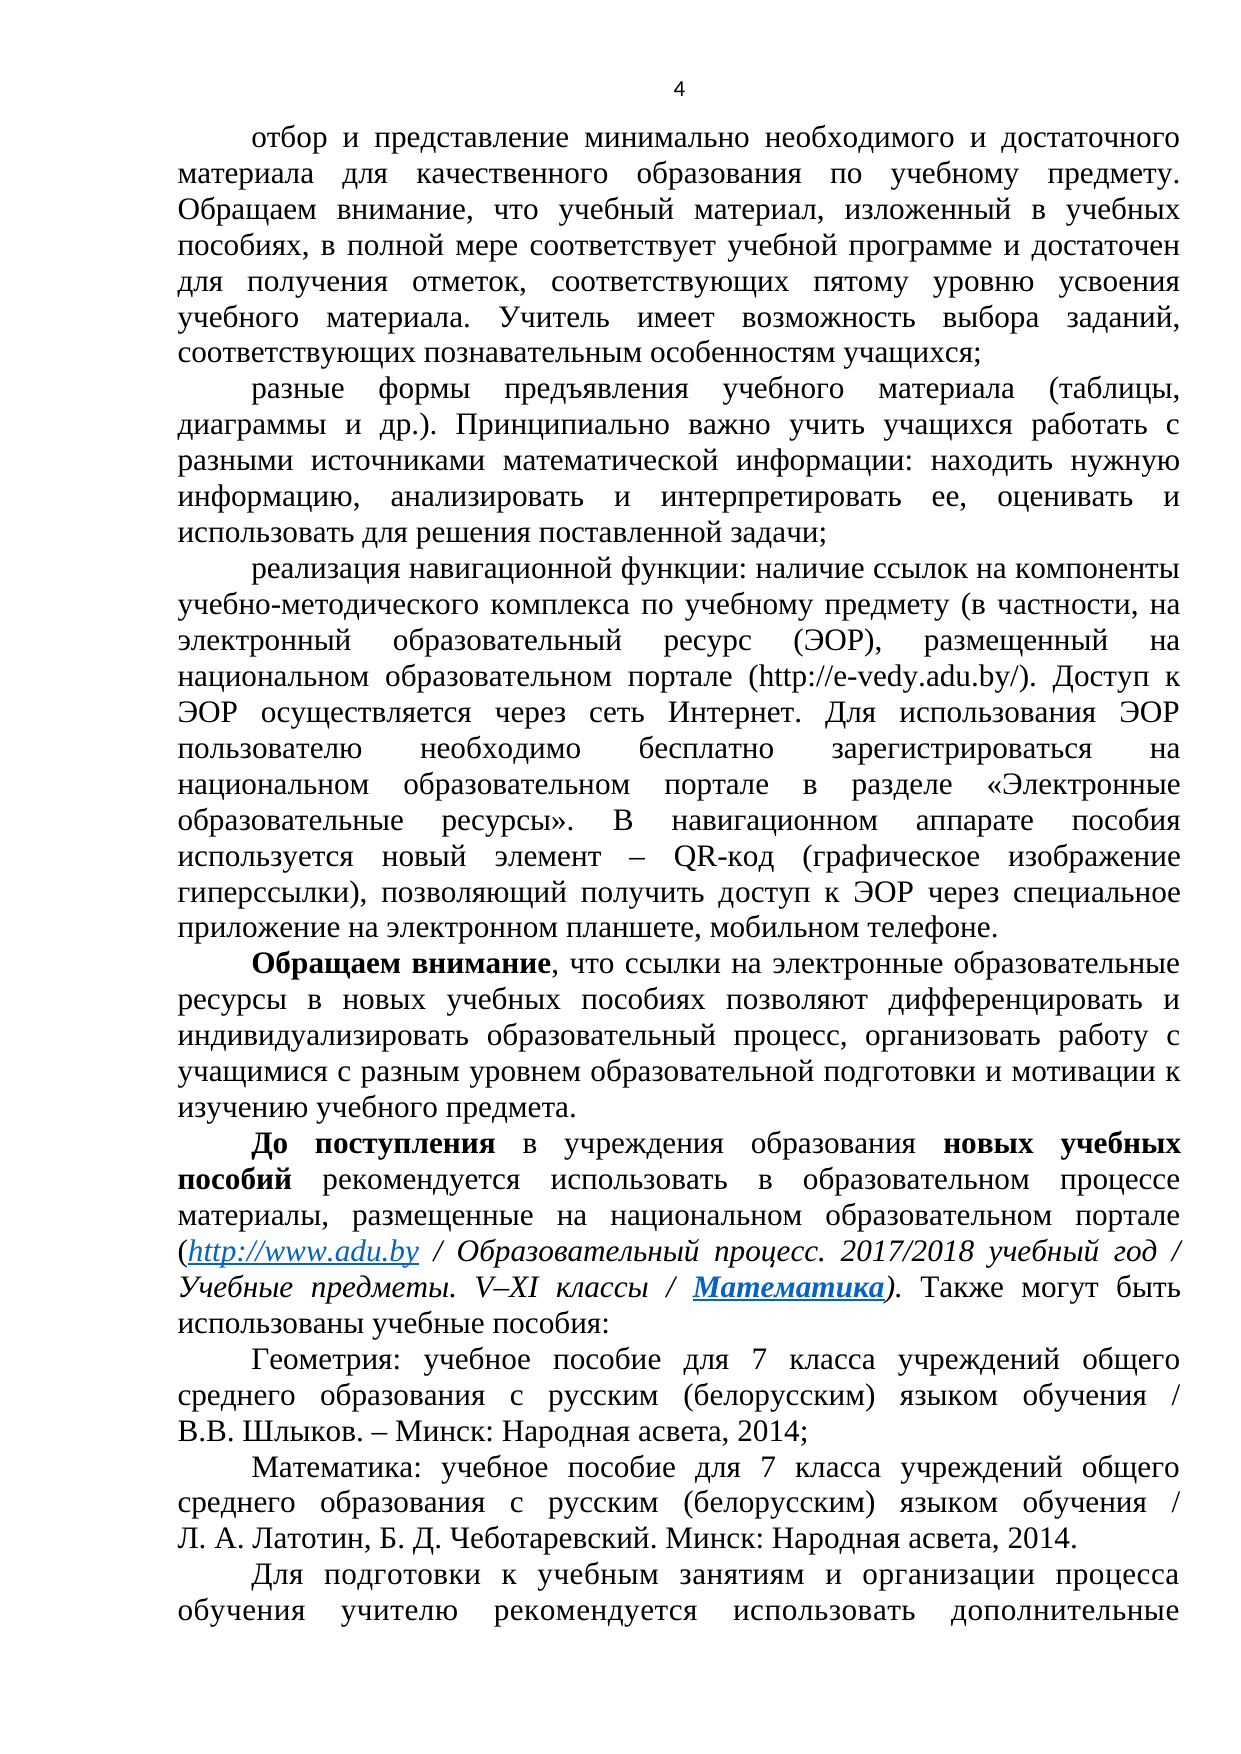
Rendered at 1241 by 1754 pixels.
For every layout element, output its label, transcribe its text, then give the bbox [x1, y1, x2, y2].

text Обращаем внимание, что ссылки на электронные образовательные ресурсы в новых учебных пособиях позволяют дифференцировать и индивидуализировать образовательный процесс, организовать работу с учащимися с разным уровнем образовательной подготовки и мотивации к изучению учебного предмета. [177, 945, 1181, 1124]
text разные формы предъявления учебного материала (таблицы, диаграммы и др.). Принципиально важно учить учащихся работать с разными источниками математической информации: находить нужную информацию, анализировать и интерпретировать ее, оценивать и использовать для решения поставленной задачи; [177, 370, 1181, 549]
text отбор и представление минимально необходимого и достаточного материала для качественного образования по учебному предмету. Обращаем внимание, что учебный материал, изложенный в учебных пособиях, в полной мере соответствует учебной программе и достаточен для получения отметок, соответствующих пятому уровню усвоения учебного материала. Учитель имеет возможность выбора заданий, соответствующих познавательным особенностям учащихся; [177, 118, 1181, 370]
text реализация навигационной функции: наличие ссылок на компоненты учебно-методического комплекса по учебному предмету (в частности, на электронный образовательный ресурс (ЭОР), размещенный на национальном образовательном портале (http://e-vedy.adu.by/). Доступ к ЭОР осуществляется через сеть Интернет. Для использования ЭОР пользователю необходимо бесплатно зарегистрироваться на национальном образовательном портале в разделе «Электронные образовательные ресурсы». В навигационном аппарате пособия используется новый элемент – QR-код (графическое изображение гиперссылки), позволяющий получить доступ к ЭОР через специальное приложение на электронном планшете, мобильном телефоне. [177, 549, 1181, 945]
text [177, 1556, 1181, 1627]
text Геометрия: учебное пособие для 7 класса учреждений общего среднего образования с русским (белорусским) языком обучения / В.В. Шлыков. – Минск: Народная асвета, 2014; [177, 1340, 1181, 1448]
text До поступления в учреждения образования новых учебных пособий рекомендуется использовать в образовательном процессе материалы, размещенные на национальном образовательном портале (http://www.adu.by / Образовательный процесс. 2017/2018 учебный год / Учебные предметы. V–XI классы / Математика). Также могут быть использованы учебные пособия: [177, 1124, 1181, 1340]
text Математика: учебное пособие для 7 класса учреждений общего среднего образования с русским (белорусским) языком обучения / Л. А. Латотин, Б. Д. Чеботаревский. Минск: Народная асвета, 2014. [177, 1448, 1181, 1556]
